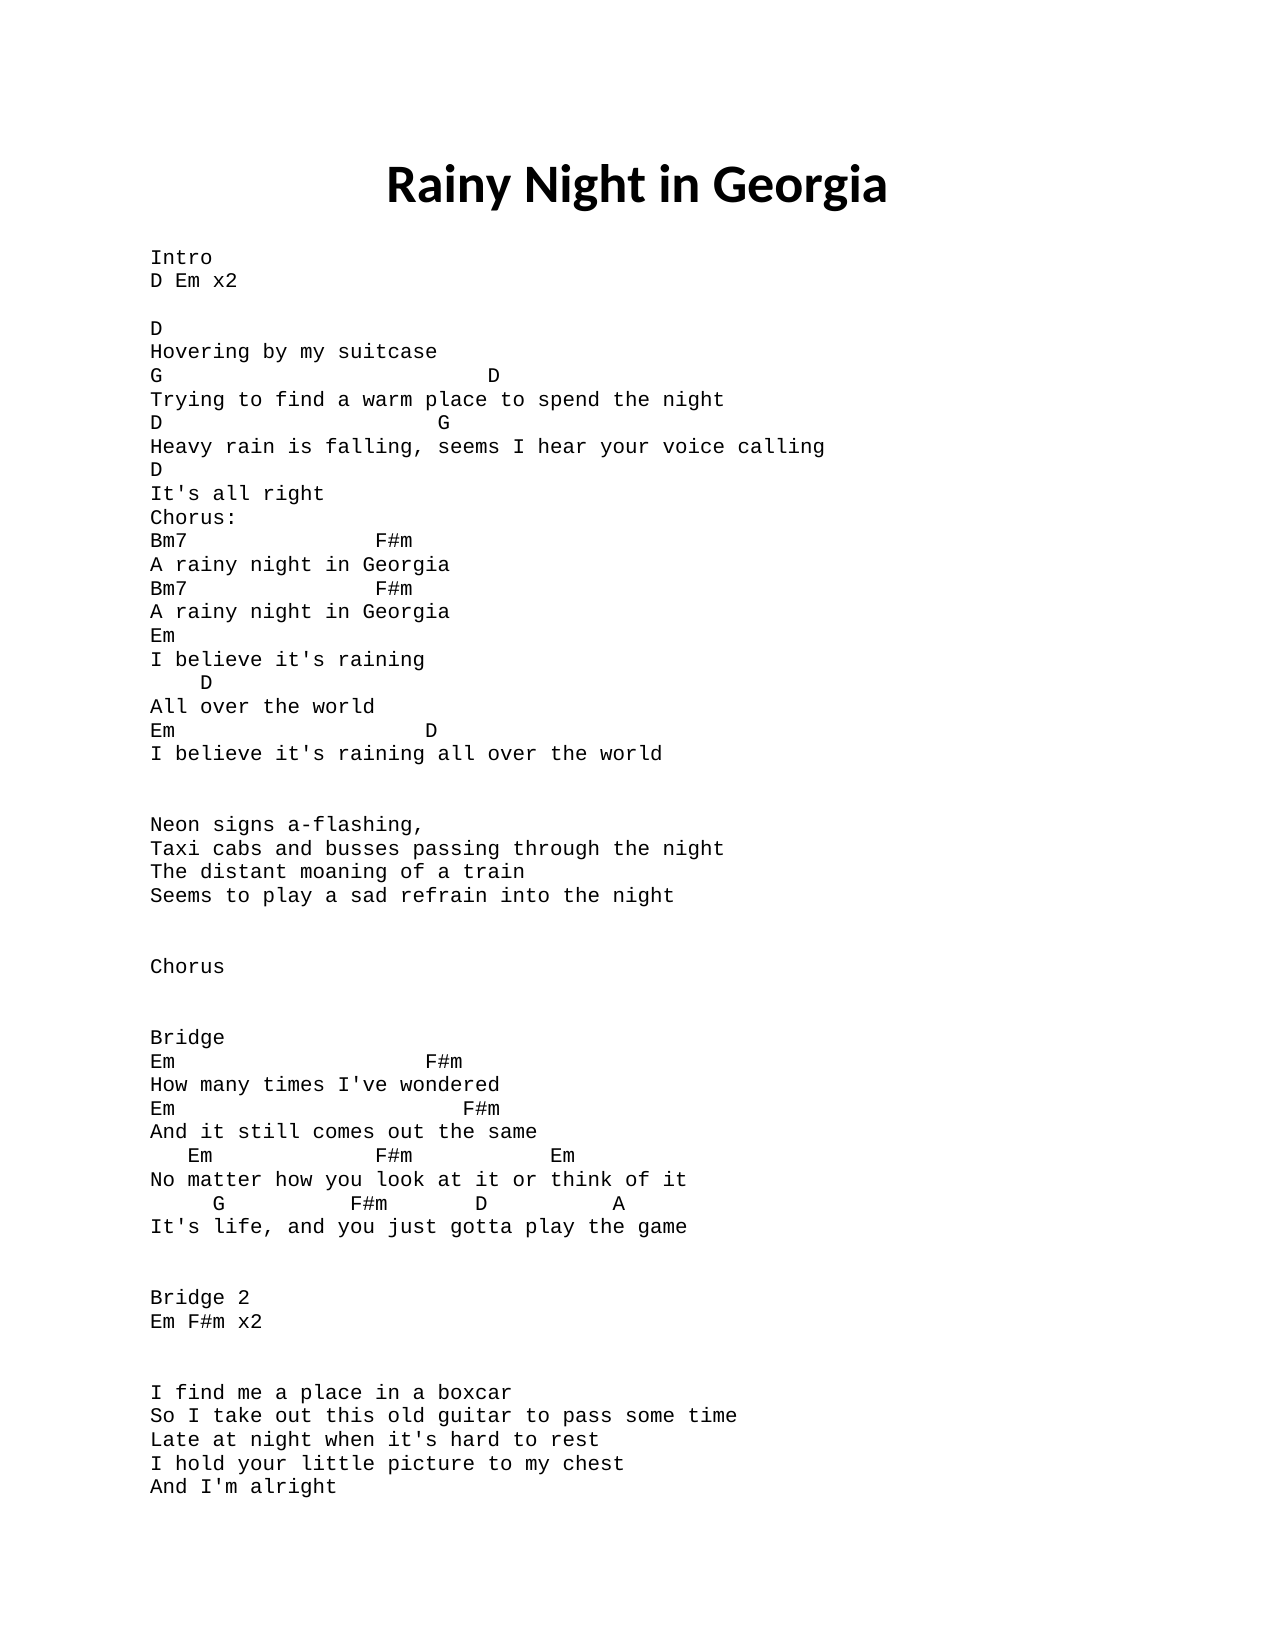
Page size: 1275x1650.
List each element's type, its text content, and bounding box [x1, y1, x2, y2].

text Intro [150, 247, 1125, 270]
text Em D [150, 719, 1125, 743]
text D Em x2 [150, 270, 1125, 294]
text A rainy night in Georgia [150, 554, 1125, 578]
text Seems to play a sad refrain into the night [150, 885, 1125, 909]
text Neon signs a-flashing, [150, 814, 1125, 838]
text Em F#m [150, 1051, 1125, 1074]
text Em F#m x2 [150, 1311, 1125, 1334]
text D G [150, 412, 1125, 436]
text Bm7 F#m [150, 530, 1125, 554]
text The distant moaning of a train [150, 861, 1125, 885]
text All over the world [150, 696, 1125, 719]
text Late at night when it's hard to rest [150, 1429, 1125, 1453]
text It's life, and you just gotta play the game [150, 1216, 1125, 1240]
text Bm7 F#m [150, 578, 1125, 601]
text I hold your little picture to my chest [150, 1453, 1125, 1476]
text Trying to find a warm place to spend the night [150, 388, 1125, 412]
text Em F#m [150, 1098, 1125, 1122]
text It's all right [150, 483, 1125, 507]
text G F#m D A [150, 1192, 1125, 1216]
text I find me a place in a boxcar [150, 1382, 1125, 1405]
text Em [150, 625, 1125, 649]
text Bridge [150, 1027, 1125, 1051]
text I believe it's raining all over the world [150, 743, 1125, 767]
text How many times I've wondered [150, 1074, 1125, 1098]
text Chorus [150, 956, 1125, 980]
text A rainy night in Georgia [150, 601, 1125, 625]
text D [150, 672, 1125, 696]
text Chorus: [150, 507, 1125, 530]
text Taxi cabs and busses passing through the night [150, 838, 1125, 861]
text So I take out this old guitar to pass some time [150, 1405, 1125, 1429]
text I believe it's raining [150, 649, 1125, 672]
text D [150, 318, 1125, 341]
text Bridge 2 [150, 1287, 1125, 1311]
text Hovering by my suitcase [150, 341, 1125, 365]
text And it still comes out the same [150, 1122, 1125, 1145]
text D [150, 459, 1125, 483]
text Em F#m Em [150, 1145, 1125, 1169]
text And I'm alright [150, 1476, 1125, 1500]
text Rainy Night in Georgia [150, 150, 1125, 216]
text G D [150, 365, 1125, 388]
text No matter how you look at it or think of it [150, 1169, 1125, 1192]
text Heavy rain is falling, seems I hear your voice calling [150, 436, 1125, 459]
